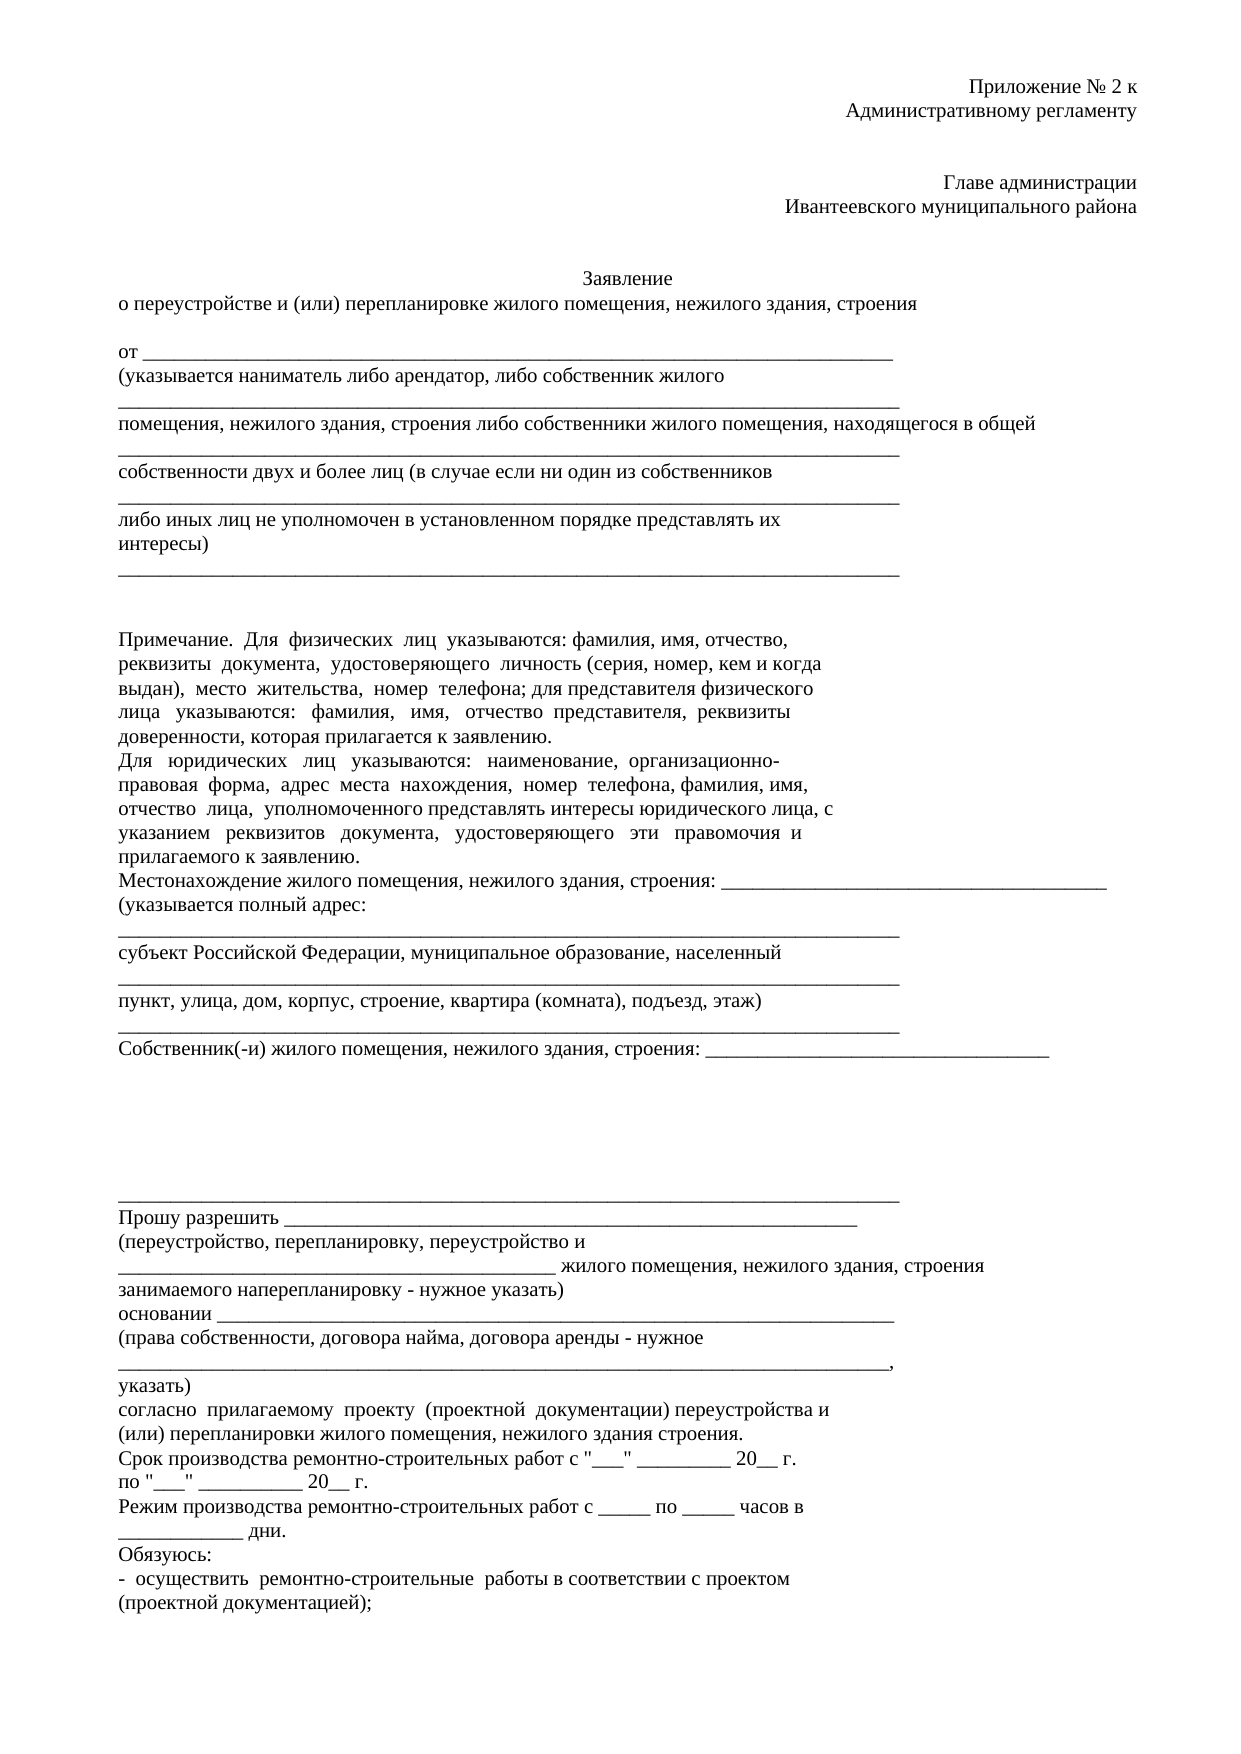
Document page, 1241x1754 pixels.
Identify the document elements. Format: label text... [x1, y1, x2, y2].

text отчество лица, уполномоченного представлять интересы юридического лица, с [118, 796, 1137, 820]
text по "___" __________ 20__ г. [118, 1469, 1137, 1493]
text помещения, нежилого здания, строения либо собственники жилого помещения, находящегося в общей [118, 411, 1137, 435]
text о переустройстве и (или) перепланировке жилого помещения, нежилого здания, строения [118, 290, 1137, 314]
text Режим производства ремонтно-строительных работ с _____ по _____ часов в [118, 1493, 1137, 1518]
text от ________________________________________________________________________ [118, 338, 1137, 363]
text ___________________________________________________________________________ [118, 1181, 1137, 1205]
text интересы) [118, 531, 1137, 555]
text пункт, улица, дом, корпус, строение, квартира (комната), подъезд, этаж) [118, 988, 1137, 1012]
text ___________________________________________________________________________ [118, 916, 1137, 940]
text __________________________________________ жилого помещения, нежилого здания, строения [118, 1253, 1137, 1277]
text (права собственности, договора найма, договора аренды - нужное [118, 1325, 1137, 1349]
text (или) перепланировки жилого помещения, нежилого здания строения. [118, 1421, 1137, 1445]
text ___________________________________________________________________________ [118, 555, 1137, 579]
text лица указываются: фамилия, имя, отчество представителя, реквизиты [118, 699, 1137, 723]
text (переустройство, перепланировку, переустройство и [118, 1229, 1137, 1253]
text ___________________________________________________________________________ [118, 387, 1137, 411]
text (проектной документацией); [118, 1590, 1137, 1614]
text занимаемого наперепланировку - нужное указать) [118, 1277, 1137, 1301]
text прилагаемого к заявлению. [118, 844, 1137, 868]
text выдан), место жительства, номер телефона; для представителя физического [118, 675, 1137, 699]
text Прошу разрешить _______________________________________________________ [118, 1205, 1137, 1229]
text Заявление [118, 266, 1137, 290]
text Главе администрации [118, 170, 1137, 194]
text доверенности, которая прилагается к заявлению. [118, 723, 1137, 748]
text ___________________________________________________________________________ [118, 435, 1137, 459]
text правовая форма, адрес места нахождения, номер телефона, фамилия, имя, [118, 772, 1137, 796]
text ____________ дни. [118, 1518, 1137, 1542]
text ___________________________________________________________________________ [118, 1012, 1137, 1036]
text - осуществить ремонтно-строительные работы в соответствии с проектом [118, 1566, 1137, 1590]
text Собственник(-и) жилого помещения, нежилого здания, строения: _________________________________ [118, 1036, 1137, 1060]
text Ивантеевского муниципального района [118, 194, 1137, 218]
text указанием реквизитов документа, удостоверяющего эти правомочия и [118, 820, 1137, 844]
text указать) [118, 1373, 1137, 1397]
text субъект Российской Федерации, муниципальное образование, населенный [118, 940, 1137, 964]
text (указывается полный адрес: [118, 892, 1137, 916]
text Приложение № 2 к [118, 74, 1137, 98]
text Обязуюсь: [118, 1542, 1137, 1566]
text ___________________________________________________________________________ [118, 483, 1137, 507]
text __________________________________________________________________________, [118, 1349, 1137, 1373]
text ___________________________________________________________________________ [118, 964, 1137, 988]
text Примечание. Для физических лиц указываются: фамилия, имя, отчество, [118, 627, 1137, 651]
text (указывается наниматель либо арендатор, либо собственник жилого [118, 363, 1137, 387]
text основании _________________________________________________________________ [118, 1301, 1137, 1325]
text согласно прилагаемому проекту (проектной документации) переустройства и [118, 1397, 1137, 1421]
text реквизиты документа, удостоверяющего личность (серия, номер, кем и когда [118, 651, 1137, 675]
text либо иных лиц не уполномочен в установленном порядке представлять их [118, 507, 1137, 531]
text собственности двух и более лиц (в случае если ни один из собственников [118, 459, 1137, 483]
text Срок производства ремонтно-строительных работ с "___" _________ 20__ г. [118, 1445, 1137, 1469]
text Административному регламенту [118, 98, 1137, 122]
text Местонахождение жилого помещения, нежилого здания, строения: _____________________________________ [118, 868, 1137, 892]
text Для юридических лиц указываются: наименование, организационно- [118, 748, 1137, 772]
